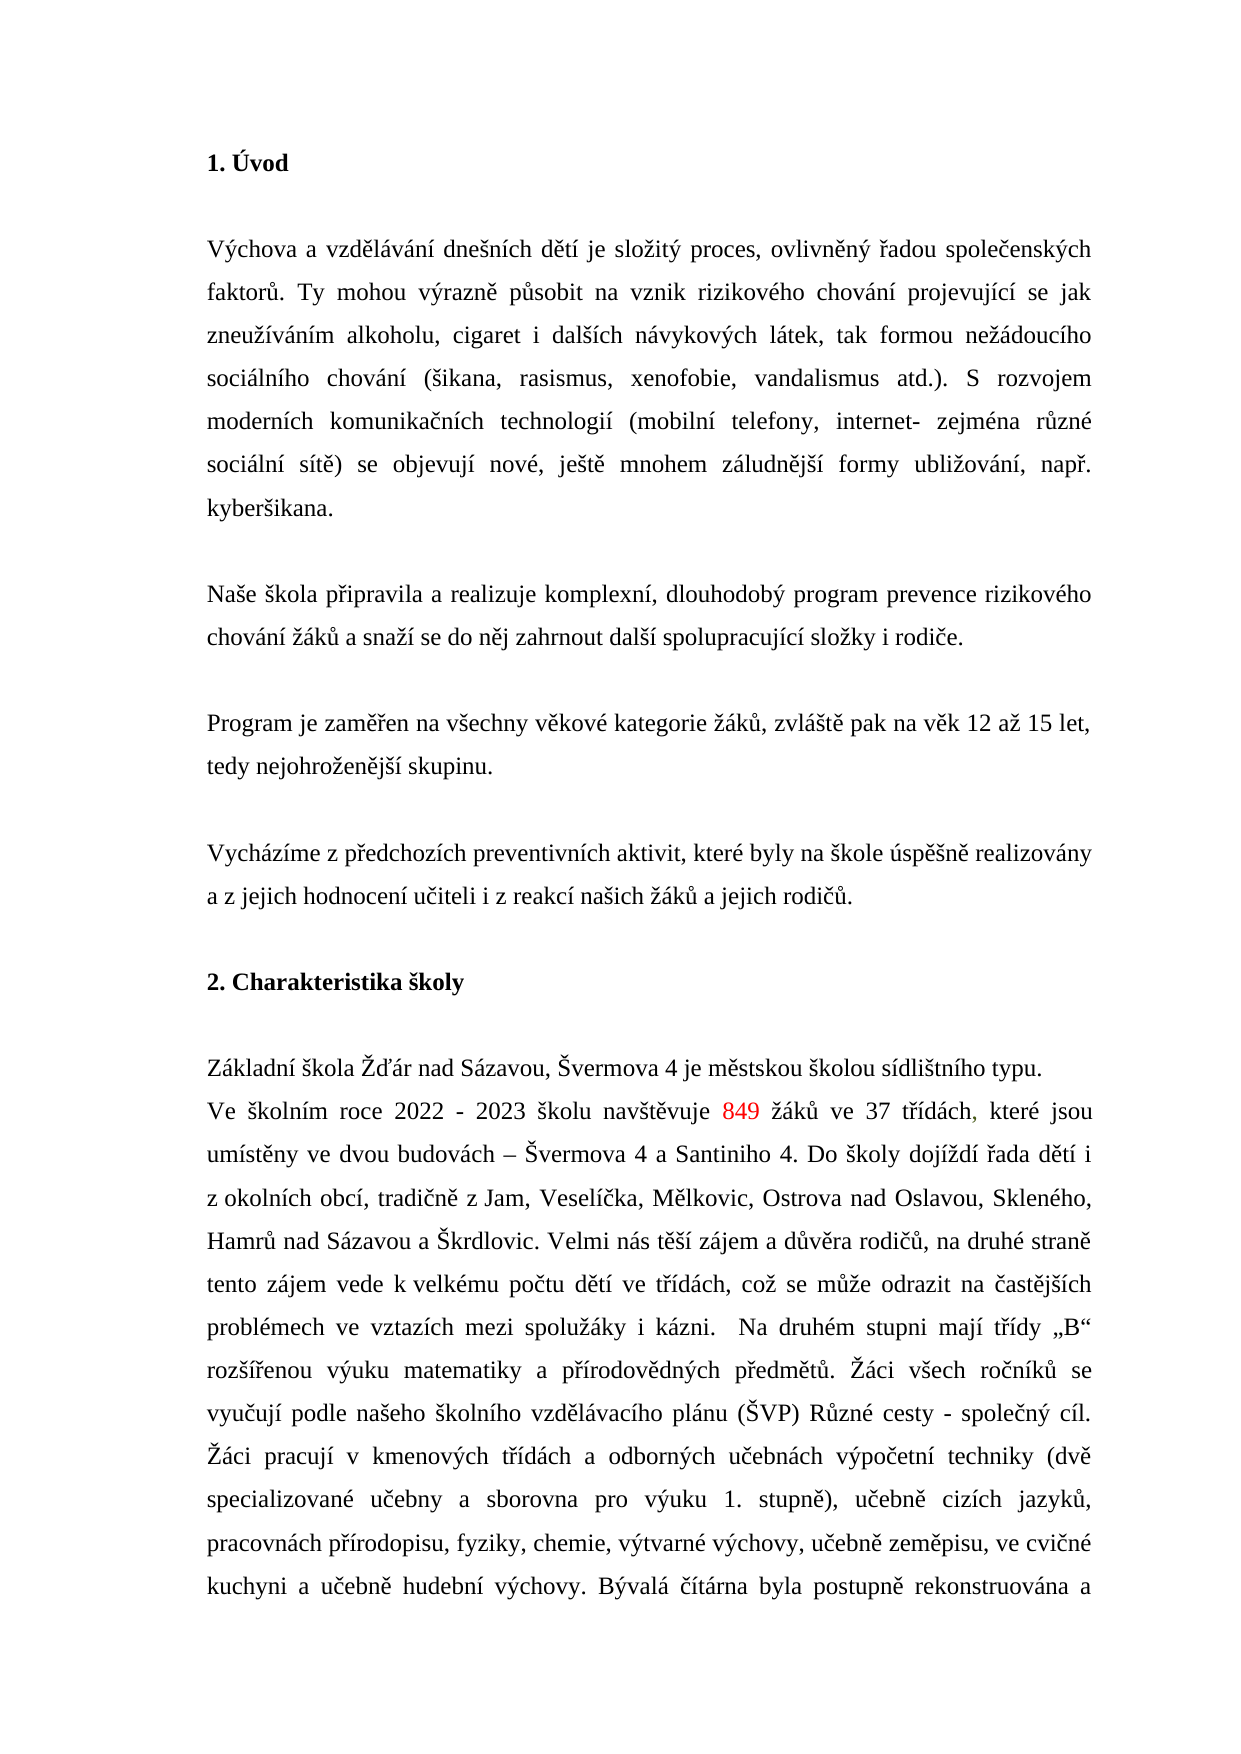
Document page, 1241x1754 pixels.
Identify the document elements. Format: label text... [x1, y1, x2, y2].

text Program je zaměřen na všechny věkové kategorie žáků, zvláště pak na věk 12 až 15 let, tedy nejohroženější skupinu. [207, 708, 1093, 780]
text Výchova a vzdělávání dnešních dětí je složitý proces, ovlivněný řadou společenských faktorů. Ty mohou výrazně působit na vznik rizikového chování projevující se jak zneužíváním alkoholu, cigaret i dalších návykových látek, tak formou nežádoucího sociálního chování (šikana, rasismus, xenofobie, vandalismus atd.). S rozvojem moderních komunikačních technologií (mobilní telefony, internet- zejména různé sociální sítě) se objevují nové, ještě mnohem záludnější formy ubližování, např. kyberšikana. [207, 234, 1093, 521]
text Naše škola připravila a realizuje komplexní, dlouhodobý program prevence rizikového chování žáků a snaží se do něj zahrnout další spolupracující složky i rodiče. [207, 579, 1093, 651]
text 1. Úvod [207, 148, 1093, 176]
text Vycházíme z předchozích preventivních aktivit, které byly na škole úspěšně realizovány a z jejich hodnocení učiteli i z reakcí našich žáků a jejich rodičů. [207, 838, 1093, 909]
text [207, 1096, 1093, 1599]
text 2. Charakteristika školy [207, 967, 1093, 996]
text Základní škola Žďár nad Sázavou, Švermova 4 je městskou školou sídlištního typu. [207, 1053, 1093, 1082]
